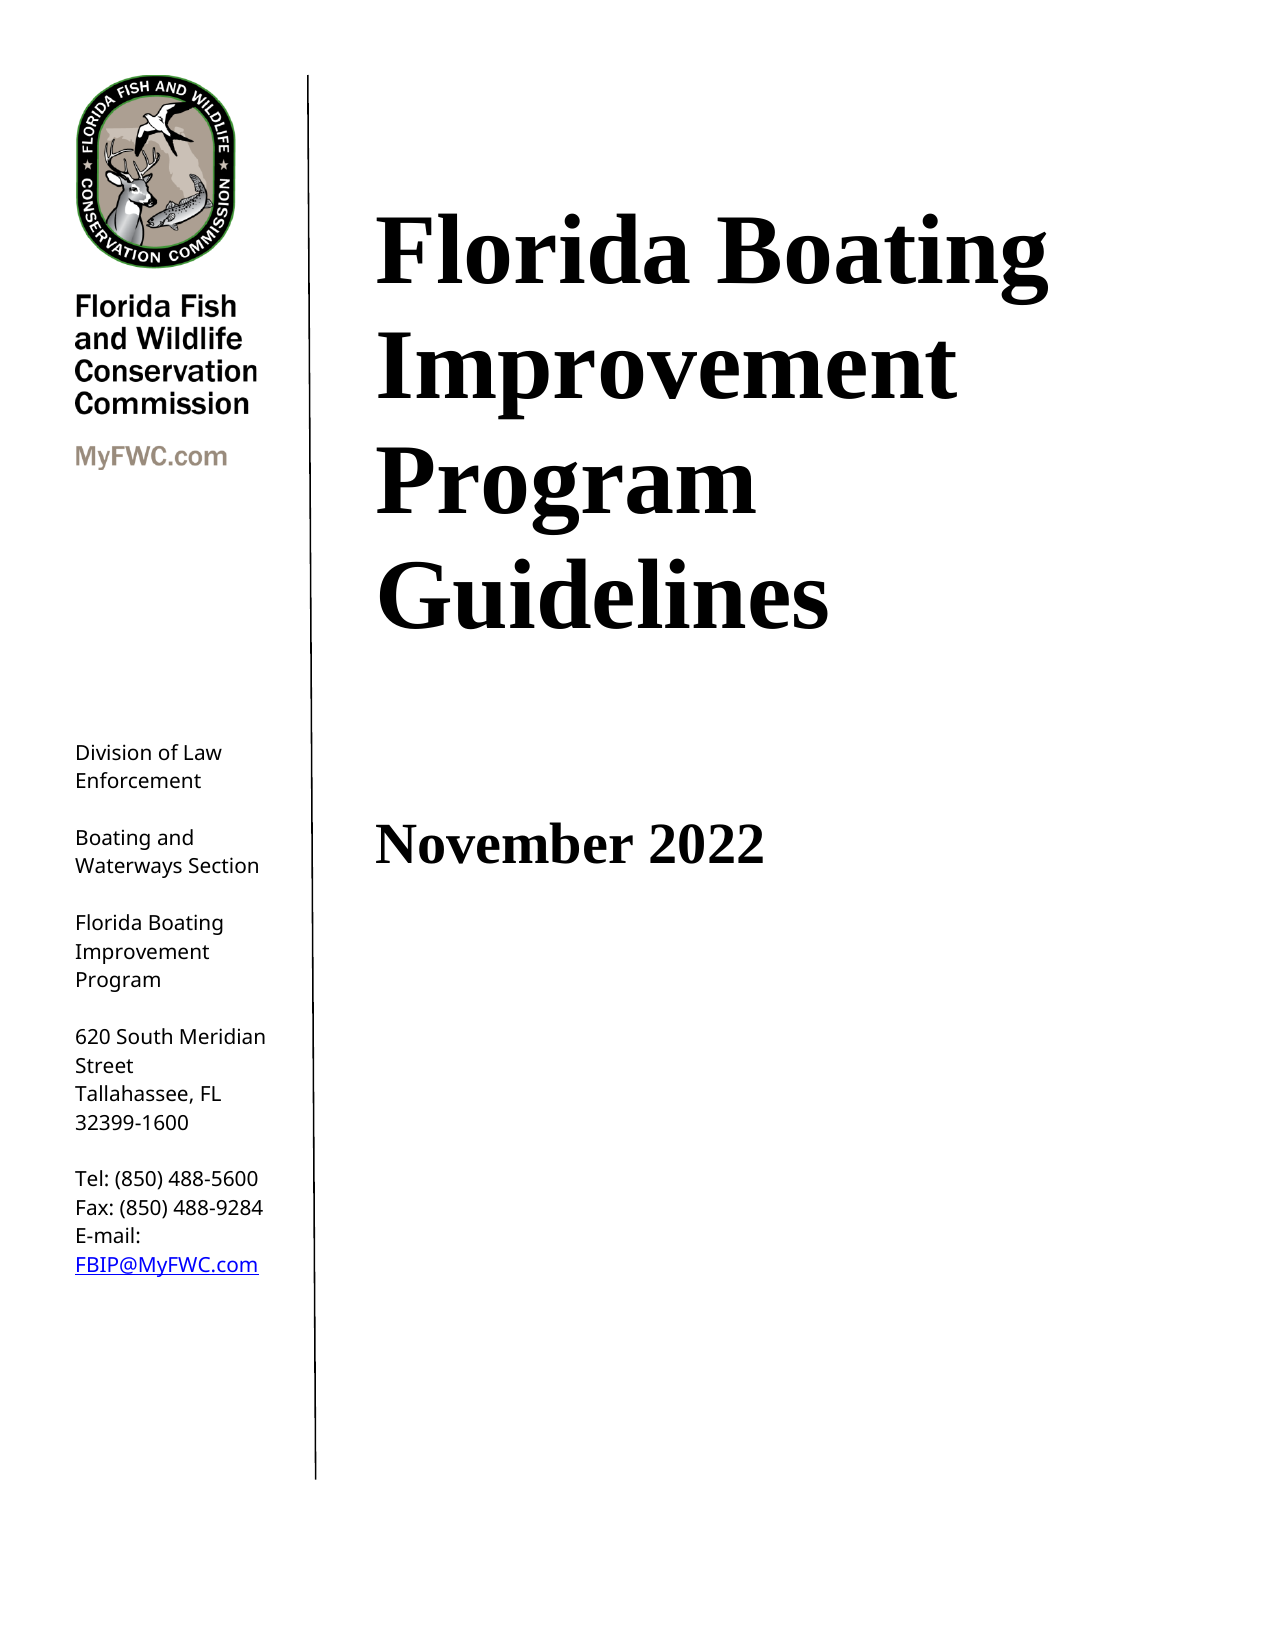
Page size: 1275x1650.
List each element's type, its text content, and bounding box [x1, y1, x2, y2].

picture [75, 75, 257, 470]
text Guidelines [375, 535, 1200, 650]
text Florida Boating Improvement Program [375, 190, 1200, 535]
text November 2022 [375, 809, 1200, 876]
